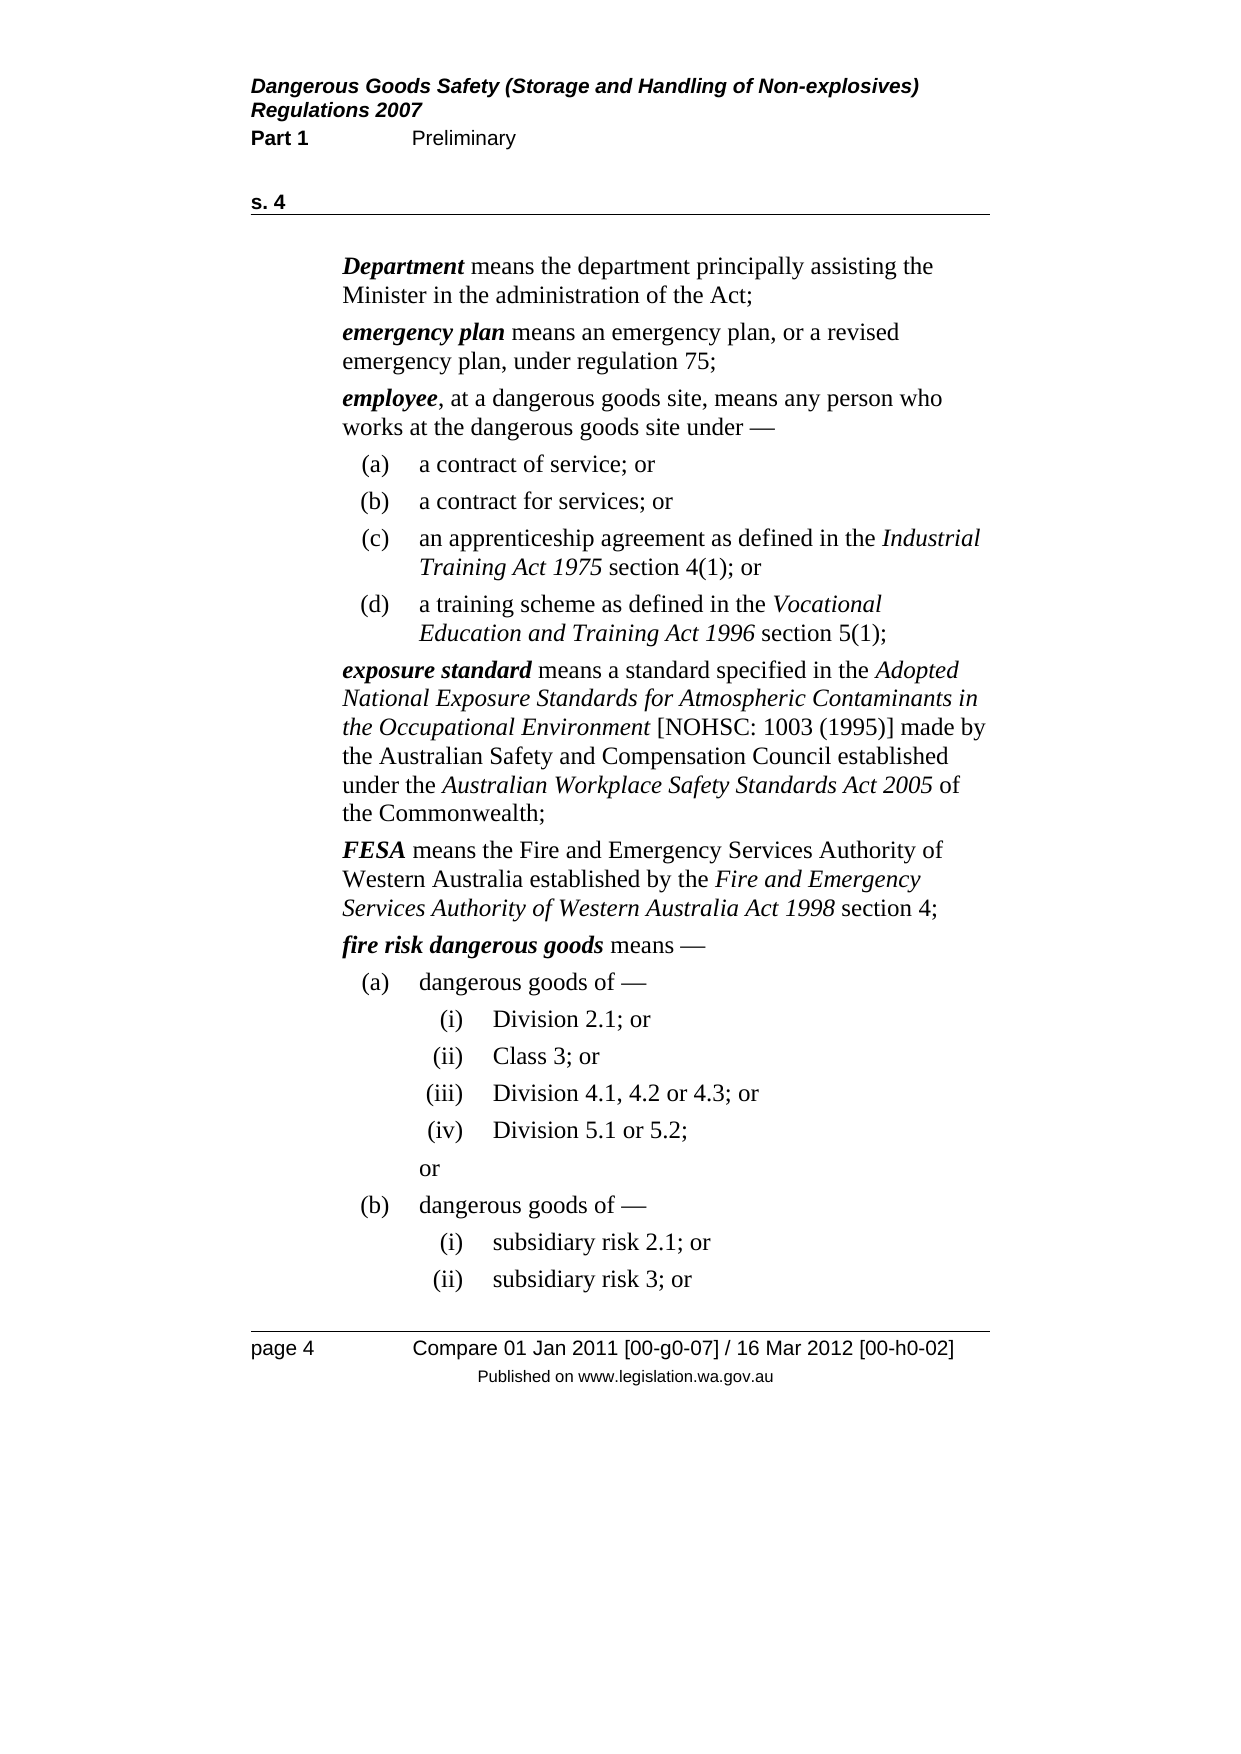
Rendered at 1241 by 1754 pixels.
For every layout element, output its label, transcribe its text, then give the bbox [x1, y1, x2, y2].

text emergency plan means an emergency plan, or a revised emergency plan, under regulation 75; [251, 317, 990, 375]
text (c) an apprenticeship agreement as defined in the Industrial Training Act 1975 section 4(1); or [251, 523, 990, 581]
text (b) a contract for services; or [251, 486, 990, 515]
text employee, at a dangerous goods site, means any person who works at the dangerous goods site under — [251, 383, 990, 441]
text (iii) Division 4.1, 4.2 or 4.3; or [251, 1078, 990, 1107]
text (a) a contract of service; or [251, 449, 990, 478]
text (iv) Division 5.1 or 5.2; [251, 1116, 990, 1144]
text (d) a training scheme as defined in the Vocational Education and Training Act 1996 section 5(1); [251, 589, 990, 646]
text exposure standard means a standard specified in the Adopted National Exposure Standards for Atmospheric Contaminants in the Occupational Environment [NOHSC: 1003 (1995)] made by the Australian Safety and Compensation Council established under the Australian Workplace Safety Standards Act 2005 of the Commonwealth; [251, 655, 990, 827]
text or [251, 1153, 990, 1181]
text Department means the department principally assisting the Minister in the administration of the Act; [251, 251, 990, 309]
text (ii) subsidiary risk 3; or [251, 1264, 990, 1293]
text (a) dangerous goods of — [251, 967, 990, 996]
text fire risk dangerous goods means — [251, 930, 990, 959]
text (i) Division 2.1; or [251, 1004, 990, 1033]
text (ii) Class 3; or [251, 1041, 990, 1070]
text (b) dangerous goods of — [251, 1190, 990, 1218]
text (i) subsidiary risk 2.1; or [251, 1227, 990, 1256]
text FESA means the Fire and Emergency Services Authority of Western Australia established by the Fire and Emergency Services Authority of Act 1998 section 4; [251, 836, 990, 922]
